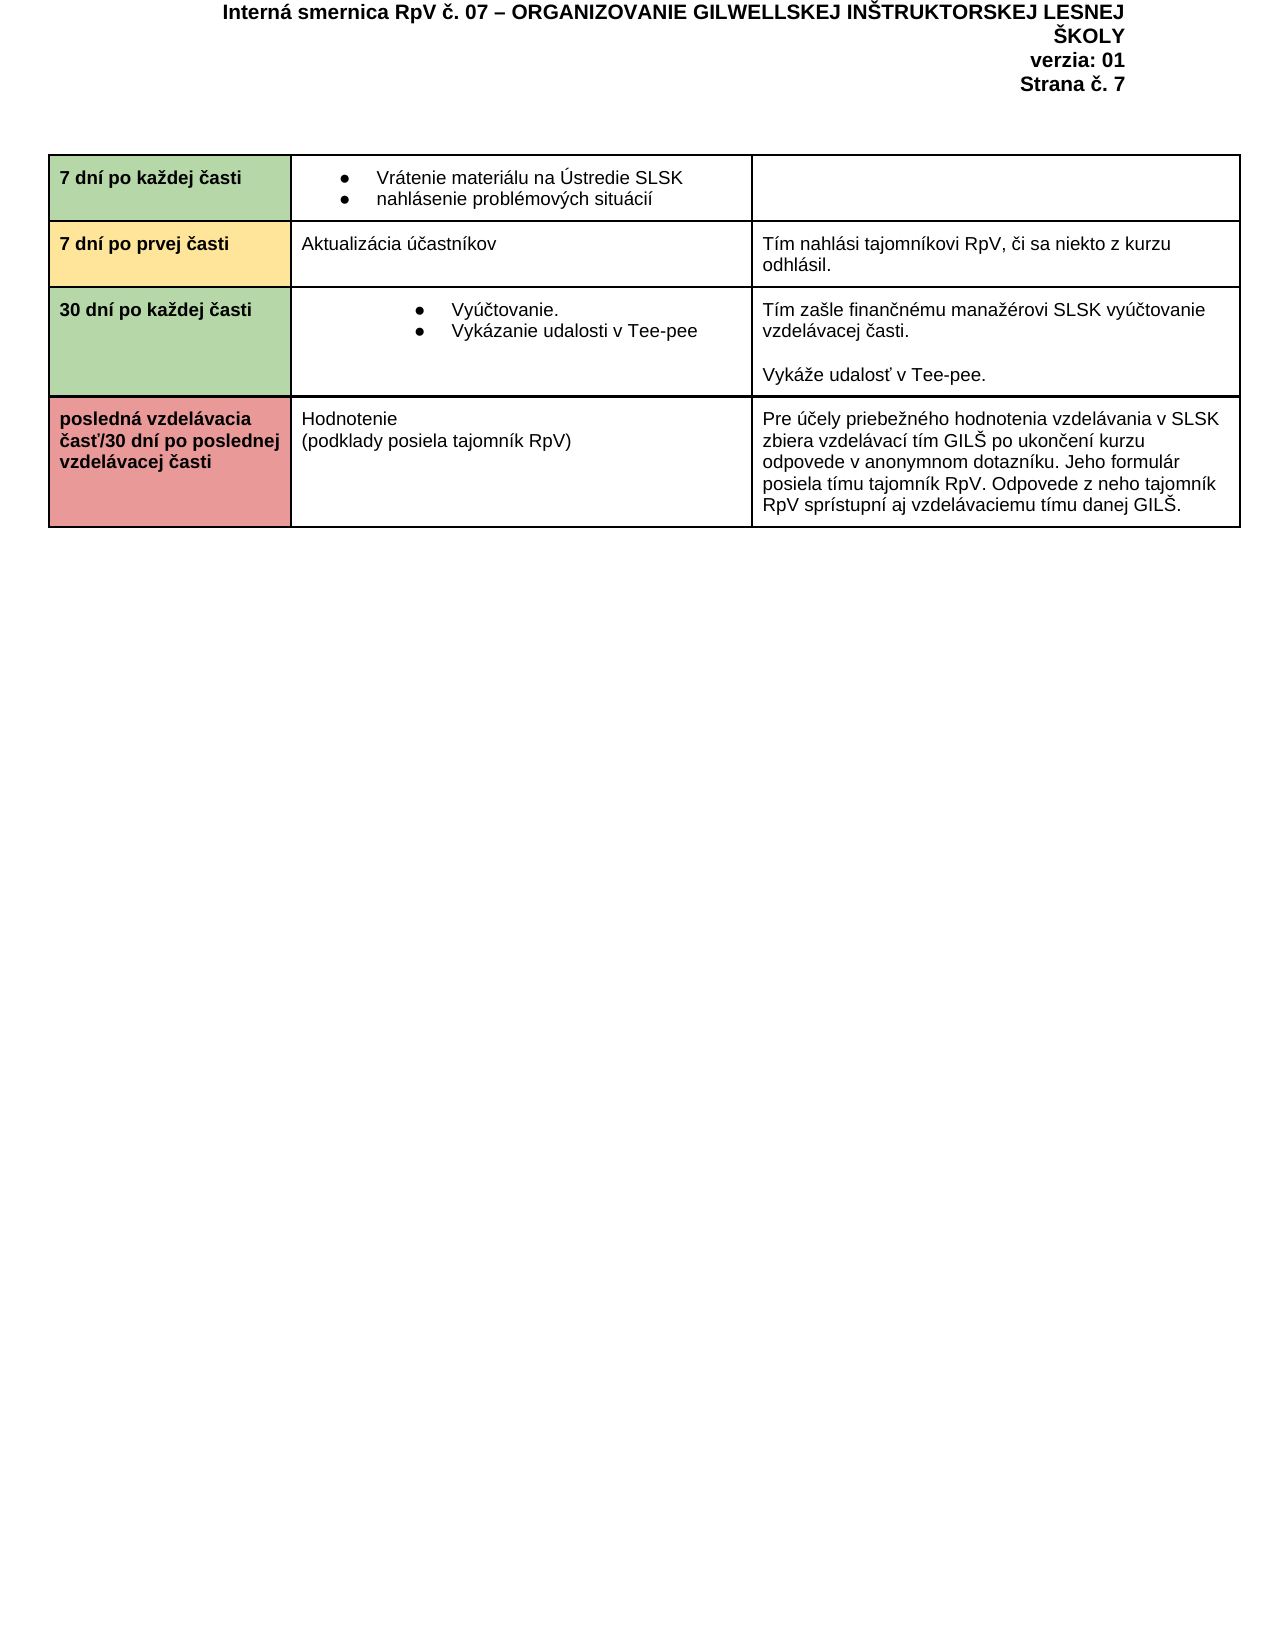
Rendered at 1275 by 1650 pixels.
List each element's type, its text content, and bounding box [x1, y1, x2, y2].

table_cell Aktualizácia účastníkov [292, 222, 751, 286]
table_cell [753, 156, 1239, 220]
table_cell 7 dní po každej časti [50, 156, 290, 220]
table_cell Vrátenie materiálu na Ústredie SLSK nahlásenie problémových situácií [292, 156, 751, 220]
table_cell 7 dní po prvej časti [50, 222, 290, 286]
table_cell posledná vzdelávacia časť/30 dní po poslednej vzdelávacej časti [50, 398, 290, 526]
table_cell Hodnotenie (podklady posiela tajomník RpV) [292, 398, 751, 526]
table_cell Vyúčtovanie. Vykázanie udalosti v Tee-pee [292, 288, 751, 395]
table_cell Tím zašle finančnému manažérovi SLSK vyúčtovanie vzdelávacej časti. Vykáže udalosť v Tee-pee. [753, 288, 1239, 395]
table_cell Tím nahlási tajomníkovi RpV, či sa niekto z kurzu odhlásil. [753, 222, 1239, 286]
table_cell 30 dní po každej časti [50, 288, 290, 395]
table_cell Pre účely priebežného hodnotenia vzdelávania v SLSK zbiera vzdelávací tím GILŠ po ukončení kurzu odpovede v anonymnom dotazníku. Jeho formulár posiela tímu tajomník RpV. Odpovede z neho tajomník RpV sprístupní aj vzdelávaciemu tímu danej GILŠ. [753, 398, 1239, 526]
